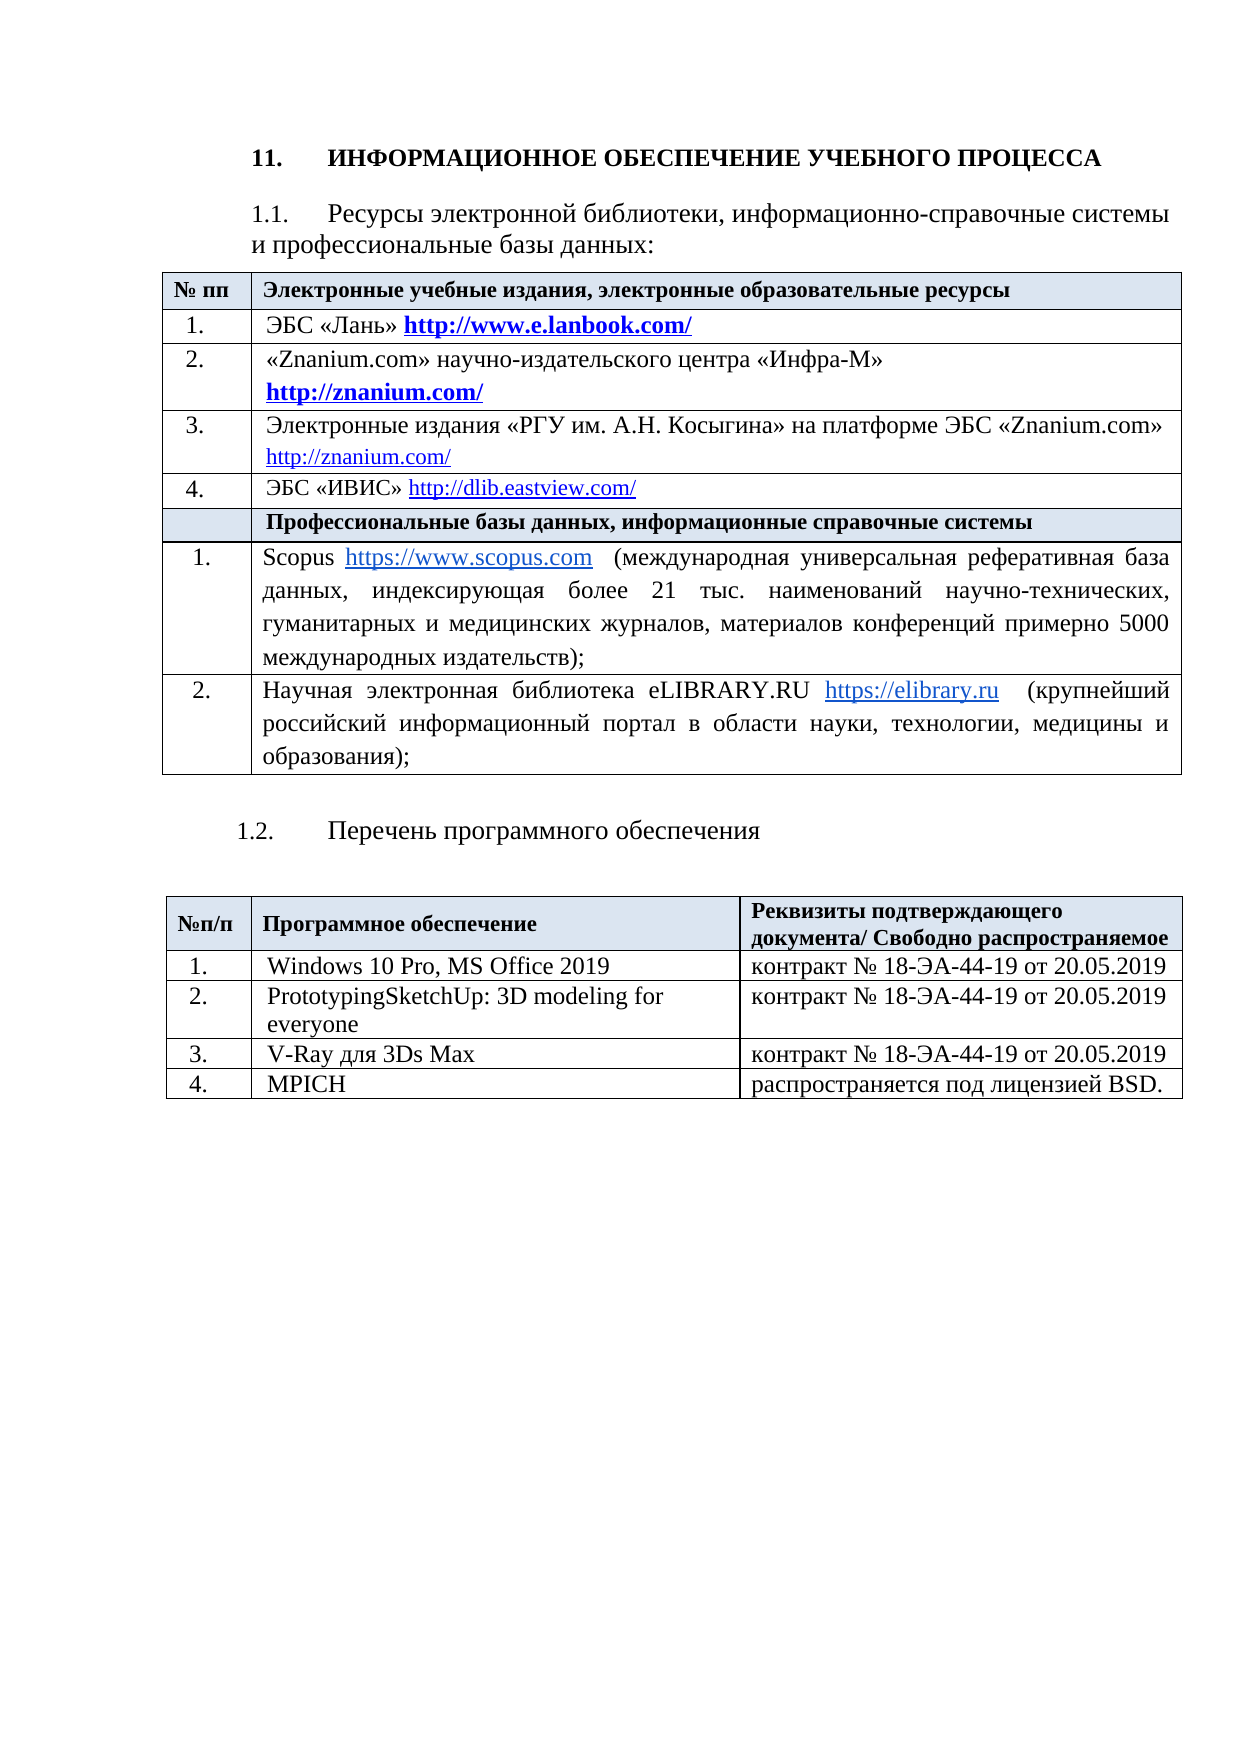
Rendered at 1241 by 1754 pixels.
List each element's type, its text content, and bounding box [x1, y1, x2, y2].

table_cell Windows 10 Pro, MS Office 2019 [252, 951, 739, 980]
table_header Программное обеспечение [252, 897, 739, 950]
table_cell контракт № 18-ЭА-44-19 от 20.05.2019 [741, 1039, 1182, 1068]
list Ресурсы электронной библиотеки, информационно-справочные системы и профессиональные базы данных: [251, 197, 1181, 259]
list ИНФОРМАЦИОННОЕ ОБЕСПЕЧЕНИЕ УЧЕБНОГО ПРОЦЕССА [251, 143, 1181, 172]
table_cell Электронные издания «РГУ им. А.Н. Косыгина» на платформе ЭБС «Znanium.com» http://znanium.com/ [252, 411, 1181, 473]
table_cell MPICH [252, 1069, 739, 1098]
table_cell Научная электронная библиотека еLIBRARY.RU https://elibrary.ru (крупнейший российский информационный портал в области науки, технологии, медицины и образования); [252, 675, 1181, 774]
table_header Электронные учебные издания, электронные образовательные ресурсы [252, 273, 1181, 309]
table_header №п/п [167, 897, 251, 950]
table_cell контракт № 18-ЭА-44-19 от 20.05.2019 [741, 951, 1182, 980]
table_header № пп [163, 273, 251, 309]
table_cell Scopus https://www.scopus.com (международная универсальная реферативная база данных, индексирующая более 21 тыс. наименований научно-технических, гуманитарных и медицинских журналов, материалов конференций примерно 5000 международных издательств); [252, 543, 1181, 674]
table_cell V-Ray для 3Ds Max [252, 1039, 739, 1068]
table_cell [163, 675, 251, 774]
table_cell [163, 543, 251, 674]
table_cell PrototypingSketchUp: 3D modeling for everyone [252, 981, 739, 1038]
table_cell ЭБС «ИВИС» http://dlib.eastview.com/ [252, 474, 1181, 507]
table_cell [167, 1069, 251, 1098]
table_cell Профессиональные базы данных, информационные справочные системы [252, 509, 1181, 541]
table_cell ЭБС «Лань» http://www.e.lanbook.com/ [252, 310, 1181, 343]
table_cell [163, 474, 251, 507]
table_cell [163, 509, 251, 541]
table_cell распространяется под лицензией BSD. [741, 1069, 1182, 1098]
table_cell [167, 951, 251, 980]
table_cell контракт № 18-ЭА-44-19 от 20.05.2019 [741, 981, 1182, 1038]
table_cell [167, 981, 251, 1038]
table_cell [163, 310, 251, 343]
table_cell «Znanium.com» научно-издательского центра «Инфра-М» http://znanium.com/ [252, 344, 1181, 409]
table_cell [163, 411, 251, 473]
table_header Реквизиты подтверждающего документа/ Свободно распространяемое [741, 897, 1182, 950]
table_cell [163, 344, 251, 409]
list Перечень программного обеспечения [236, 814, 1181, 845]
table_cell [167, 1039, 251, 1068]
